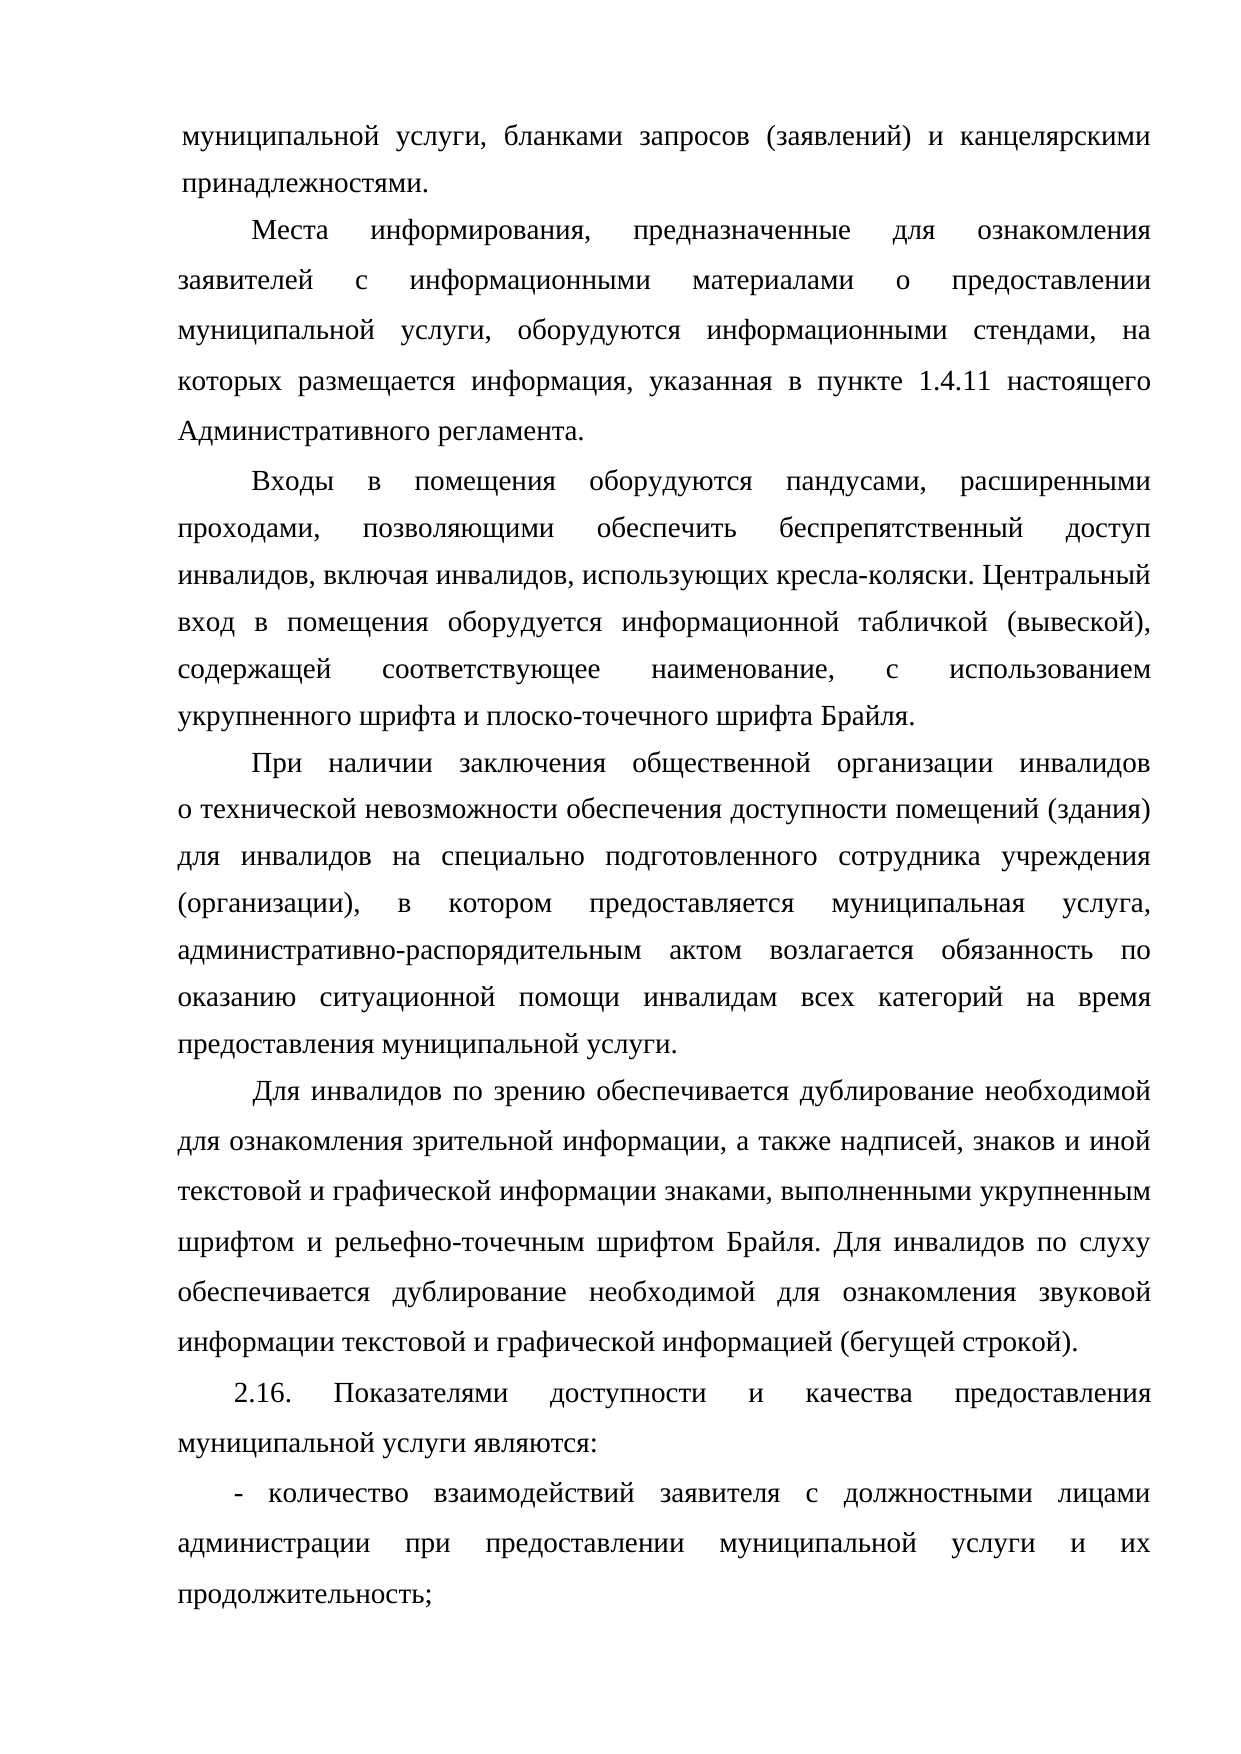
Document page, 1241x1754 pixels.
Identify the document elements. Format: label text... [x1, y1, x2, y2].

text При наличии заключения общественной организации инвалидов о технической невозможности обеспечения доступности помещений (здания) для инвалидов на специально подготовленного сотрудника учреждения (организации), в котором предоставляется муниципальная услуга, административно-распорядительным актом возлагается обязанность по оказанию ситуационной помощи инвалидам всех категорий на время предоставления муниципальной услуги. [177, 745, 1152, 1059]
text Входы в помещения оборудуются пандусами, расширенными проходами, позволяющими обеспечить беспрепятственный доступ инвалидов, включая инвалидов, использующих кресла-коляски. Центральный вход в помещения оборудуется информационной табличкой (вывеской), содержащей соответствующее наименование, с использованием укрупненного шрифта и плоско-точечного шрифта Брайля. [177, 463, 1152, 731]
text 2.16. Показателями доступности и качества предоставления муниципальной услуги являются: [177, 1375, 1152, 1458]
text - количество взаимодействий заявителя с должностными лицами администрации при предоставлении муниципальной услуги и их продолжительность; [177, 1475, 1152, 1609]
text Для инвалидов по зрению обеспечивается дублирование необходимой для ознакомления зрительной информации, а также надписей, знаков и иной текстовой и графической информации знаками, выполненными укрупненным шрифтом и рельефно-точечным шрифтом Брайля. Для инвалидов по слуху обеспечивается дублирование необходимой для ознакомления звуковой информации текстовой и графической информацией (бегущей строкой). [177, 1073, 1152, 1358]
text Места информирования, предназначенные для ознакомления заявителей с информационными материалами о предоставлении муниципальной услуги, оборудуются информационными стендами, на которых размещается информация, указанная в пункте 1.4.11 настоящего Административного регламента. [177, 212, 1152, 447]
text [182, 118, 1152, 198]
